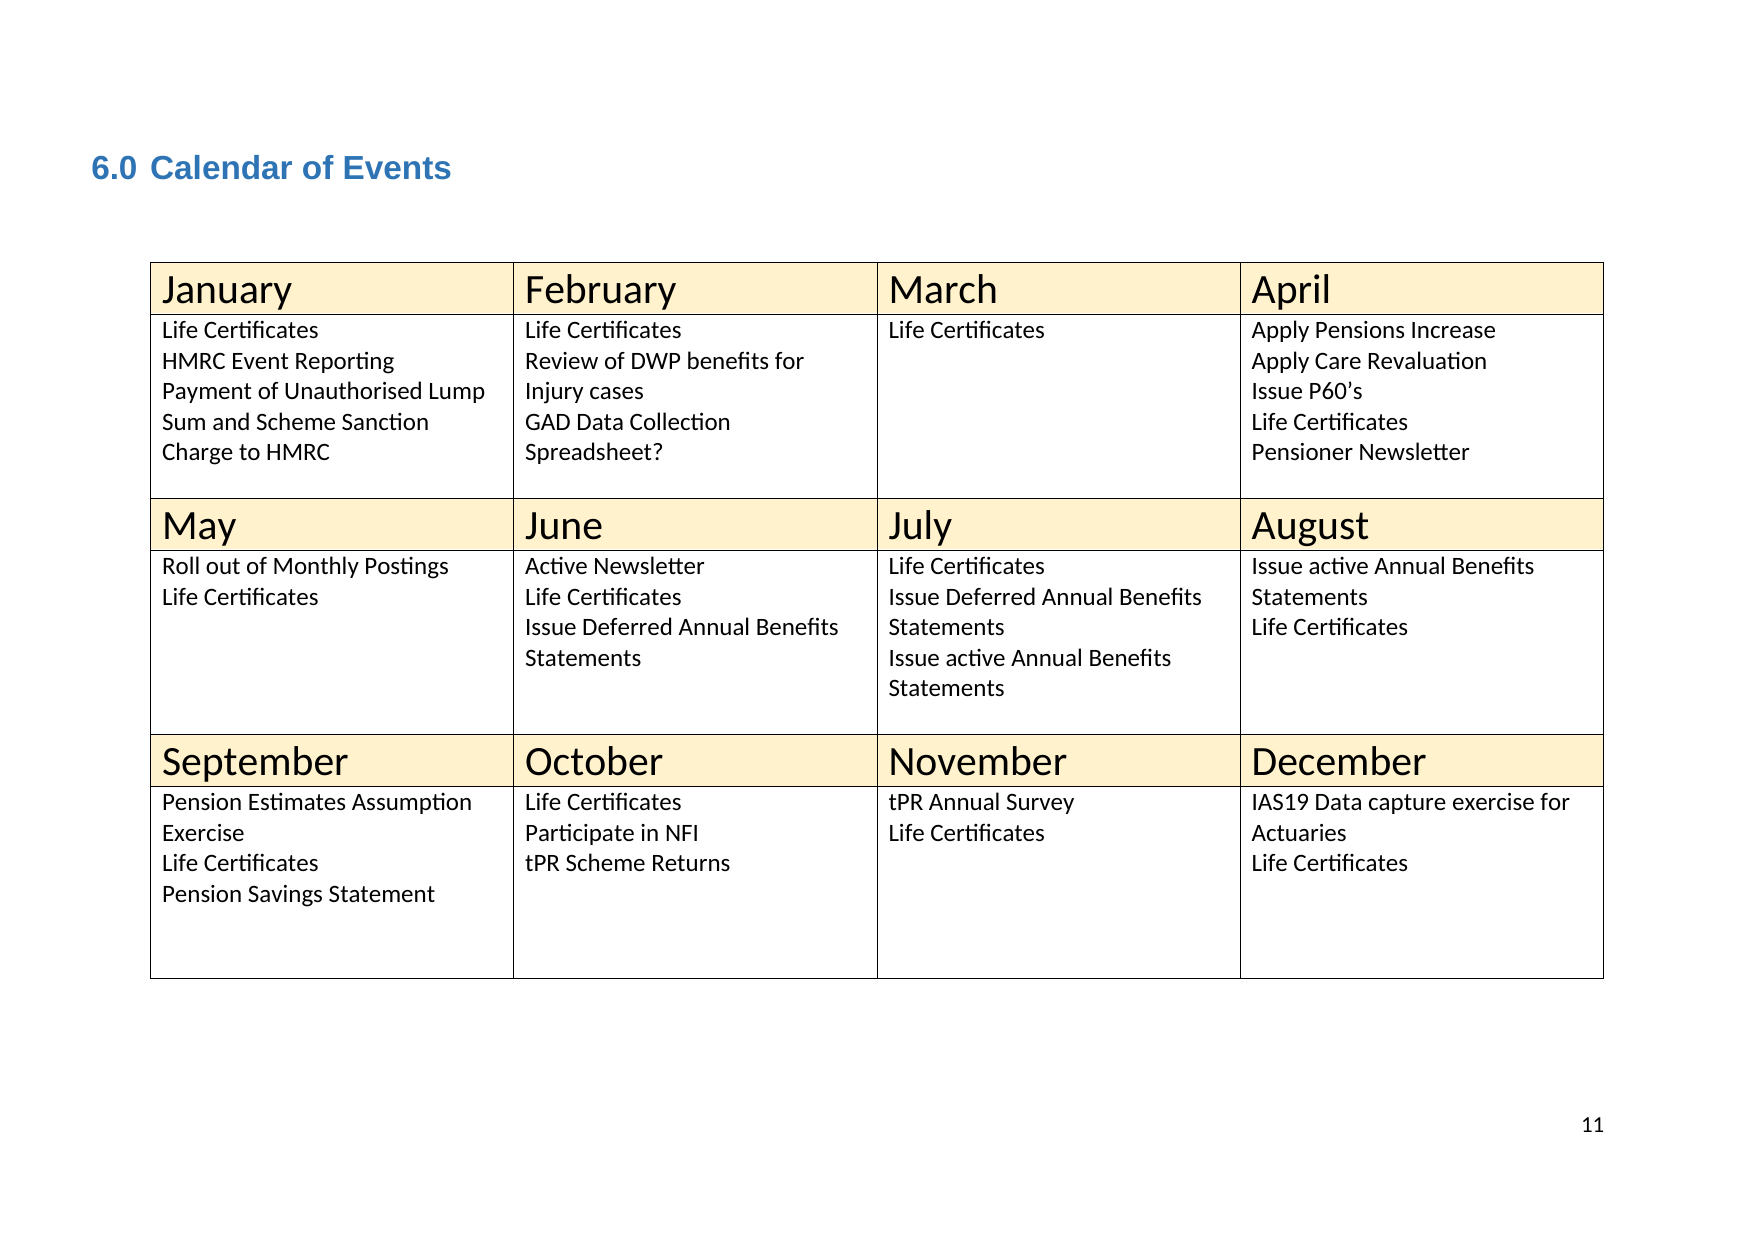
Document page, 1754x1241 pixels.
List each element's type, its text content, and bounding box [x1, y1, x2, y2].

list Calendar of Events [91, 148, 1604, 186]
table_cell IAS19 Data capture exercise for Actuaries Life Certificates [1241, 787, 1603, 977]
table_cell Life Certificates Review of DWP benefits for Injury cases GAD Data Collection Spreadsheet? [514, 315, 877, 498]
table_cell Issue active Annual Benefits Statements Life Certificates [1241, 551, 1603, 734]
table_header April [1241, 263, 1603, 313]
table_cell Active Newsletter Life Certificates Issue Deferred Annual Benefits Statements [514, 551, 877, 734]
table_cell tPR Annual Survey Life Certificates [878, 787, 1240, 977]
table_cell May [151, 499, 513, 549]
table_cell December [1241, 735, 1603, 786]
table_cell Apply Pensions Increase Apply Care Revaluation Issue P60’s Life Certificates Pensioner Newsletter [1241, 315, 1603, 498]
table_cell November [878, 735, 1240, 786]
table_cell Life Certificates HMRC Event Reporting Payment of Unauthorised Lump Sum and Scheme Sanction Charge to HMRC [151, 315, 513, 498]
table_cell Roll out of Monthly Postings Life Certificates [151, 551, 513, 734]
table_cell Pension Estimates Assumption Exercise Life Certificates Pension Savings Statement [151, 787, 513, 977]
table_cell June [514, 499, 877, 549]
table_cell August [1241, 499, 1603, 549]
table_header February [514, 263, 877, 313]
table_cell October [514, 735, 877, 786]
table_cell September [151, 735, 513, 786]
table_cell Life Certificates Participate in NFI tPR Scheme Returns [514, 787, 877, 977]
table_cell July [878, 499, 1240, 549]
table_cell Life Certificates Issue Deferred Annual Benefits Statements Issue active Annual Benefits Statements [878, 551, 1240, 734]
table_cell Life Certificates [878, 315, 1240, 498]
table_header January [151, 263, 513, 313]
table_header March [878, 263, 1240, 313]
